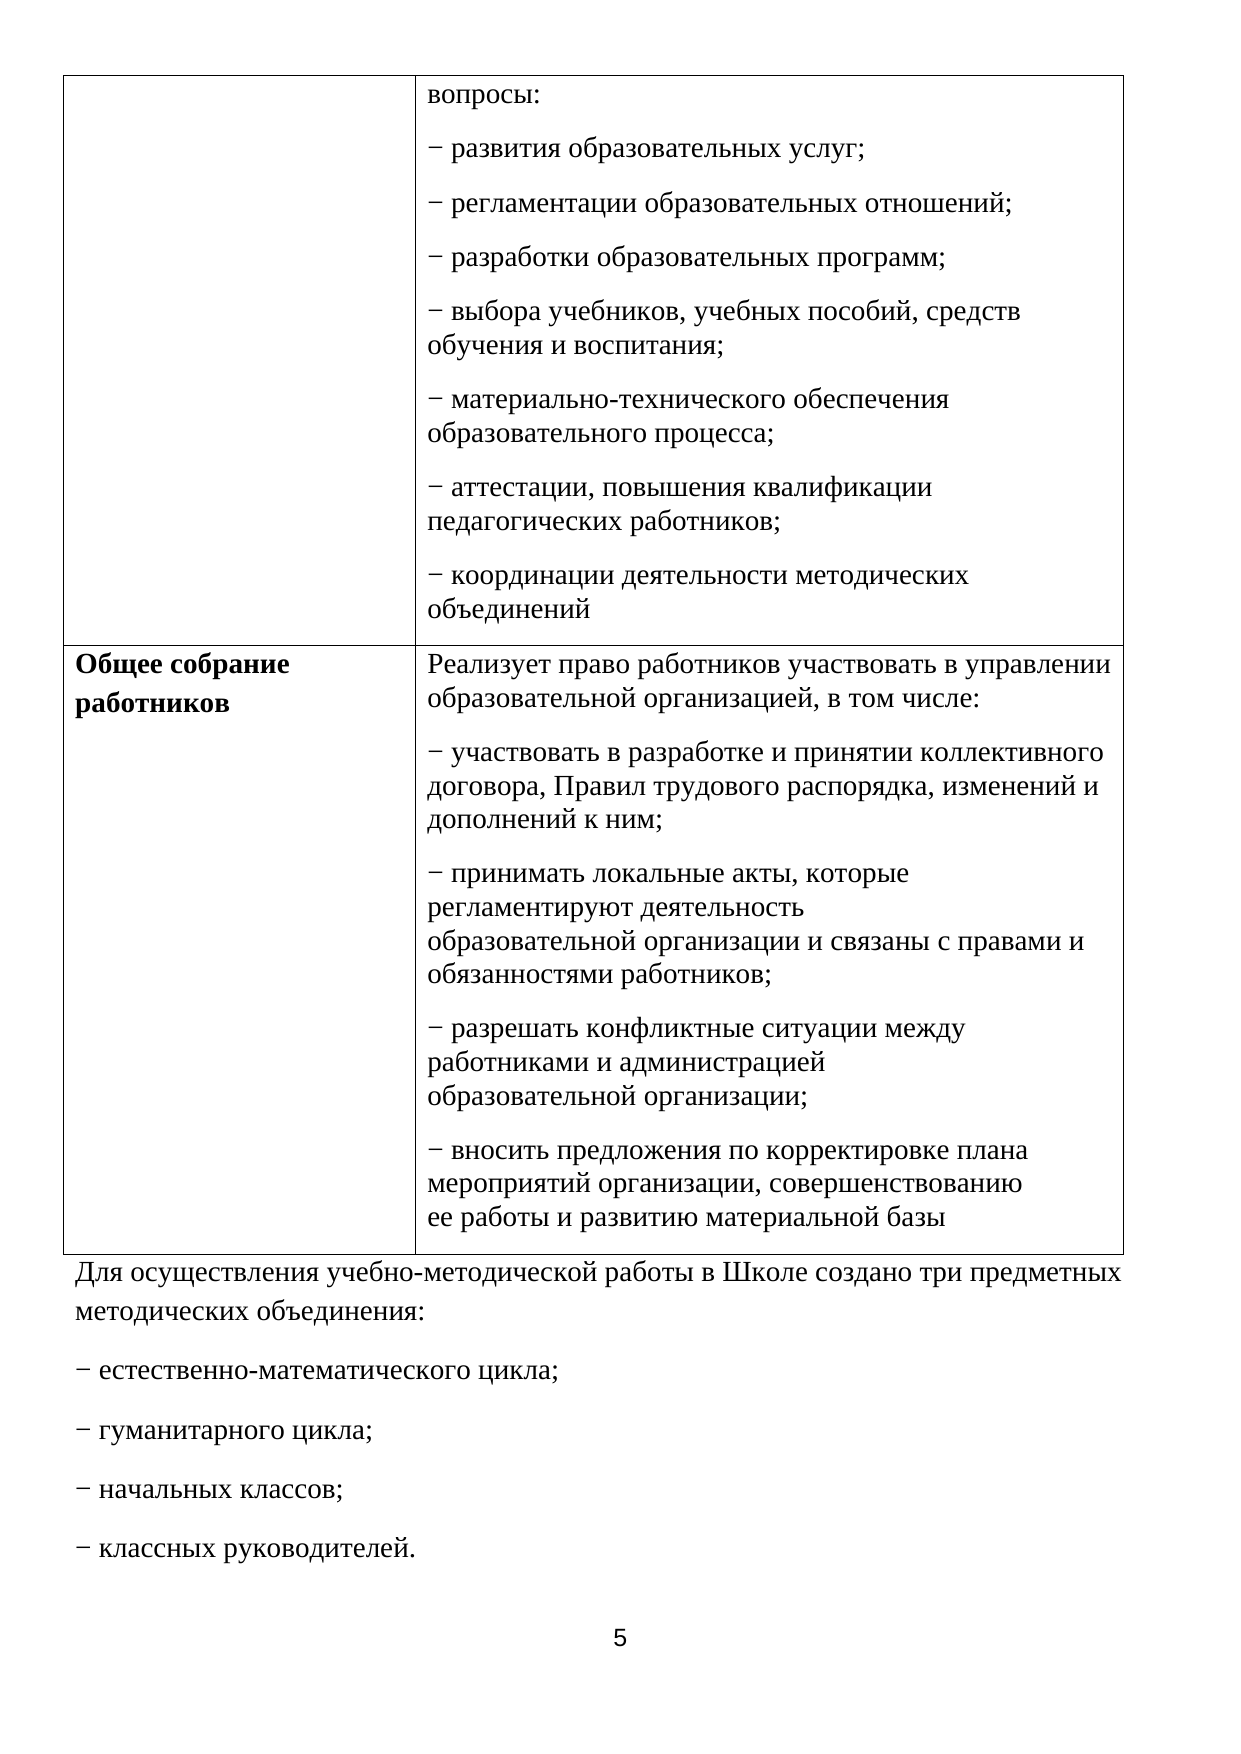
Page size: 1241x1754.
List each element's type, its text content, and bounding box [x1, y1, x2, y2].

text − начальных классов; [75, 1471, 1165, 1505]
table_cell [416, 76, 1123, 645]
table_cell Общее собрание работников [64, 646, 415, 1253]
text − гуманитарного цикла; [75, 1412, 1165, 1445]
text Для осуществления учебно-методической работы в Школе создано три предметных методических объединения: [75, 1254, 1165, 1327]
text − классных руководителей. [75, 1531, 1165, 1564]
text − естественно-математического цикла; [75, 1352, 1165, 1386]
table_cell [64, 76, 415, 645]
table_cell Реализует право работников участвовать в управлении образовательной организацией, в том числе: − участвовать в разработке и принятии коллективного договора, Правил трудового распорядка, изменений и дополнений к ним; − принимать локальные акты, которые регламентируют деятельность образовательной организации и связаны с правами и обязанностями работников; − разрешать конфликтные ситуации между работниками и администрацией образовательной организации; − вносить предложения по корректировке плана мероприятий организации, совершенствованию ее работы и развитию материальной базы [416, 646, 1123, 1253]
